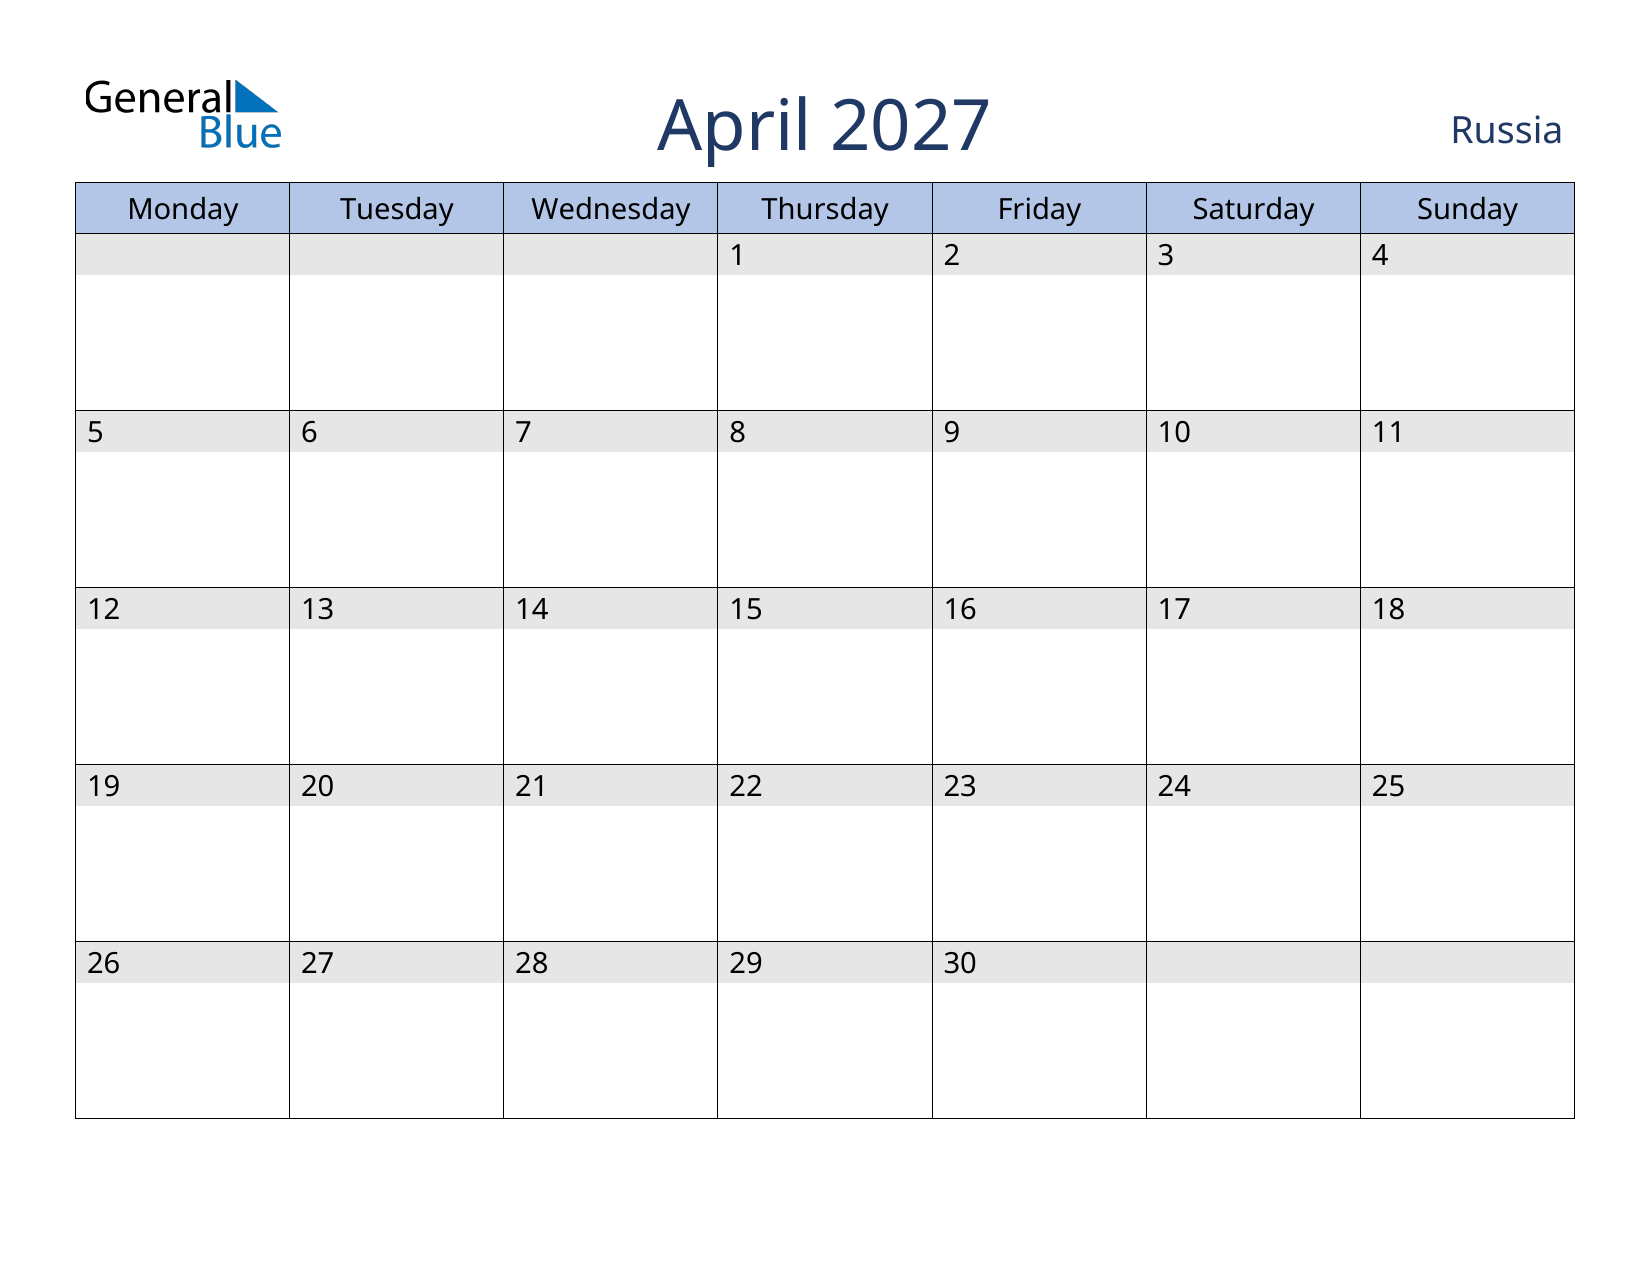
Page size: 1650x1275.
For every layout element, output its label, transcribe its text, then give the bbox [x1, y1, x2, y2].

table_cell [76, 234, 289, 275]
table_cell 6 [290, 411, 503, 452]
table_cell 13 [290, 588, 503, 629]
table_cell 17 [1147, 588, 1360, 629]
table_cell 27 [290, 942, 503, 983]
table_cell [718, 806, 932, 941]
table_header Russia [1146, 75, 1574, 182]
table_cell [1361, 942, 1574, 983]
table_cell [1361, 983, 1574, 1118]
table_cell [1147, 629, 1360, 764]
table_cell [76, 983, 289, 1118]
table_cell 15 [718, 588, 932, 629]
table_header April 2027 [504, 75, 1146, 182]
table_header [76, 75, 503, 182]
table_cell [76, 452, 289, 587]
table_cell Monday [76, 183, 289, 233]
table_cell 5 [76, 411, 289, 452]
table_cell [290, 234, 503, 275]
table_cell [933, 806, 1146, 941]
table_cell [1147, 452, 1360, 587]
table_cell [933, 275, 1146, 410]
table_cell 28 [504, 942, 717, 983]
table_cell [504, 275, 717, 410]
table_cell Sunday [1361, 183, 1574, 233]
table_cell 23 [933, 765, 1146, 806]
table_cell [76, 806, 289, 941]
table_cell 20 [290, 765, 503, 806]
table_cell [1361, 275, 1574, 410]
table_cell 12 [76, 588, 289, 629]
table_cell [290, 452, 503, 587]
table_cell 16 [933, 588, 1146, 629]
table_cell 9 [933, 411, 1146, 452]
table_cell [1147, 983, 1360, 1118]
table_cell 10 [1147, 411, 1360, 452]
table_cell [1147, 942, 1360, 983]
table_cell 25 [1361, 765, 1574, 806]
table_cell 18 [1361, 588, 1574, 629]
table_cell [933, 983, 1146, 1118]
table_cell [504, 806, 717, 941]
table_cell Wednesday [504, 183, 717, 233]
table_cell 7 [504, 411, 717, 452]
table_cell [504, 983, 717, 1118]
table_cell 11 [1361, 411, 1574, 452]
table_cell 30 [933, 942, 1146, 983]
table_cell [76, 629, 289, 764]
picture [86, 80, 281, 148]
table_cell 24 [1147, 765, 1360, 806]
table_cell Thursday [718, 183, 932, 233]
table_cell [504, 452, 717, 587]
table_cell [718, 629, 932, 764]
table_cell [290, 983, 503, 1118]
table_cell [933, 629, 1146, 764]
table_cell 1 [718, 234, 932, 275]
table_cell Saturday [1147, 183, 1360, 233]
table_cell [1361, 806, 1574, 941]
table_cell [504, 234, 717, 275]
table_cell [1147, 275, 1360, 410]
table_cell [1361, 452, 1574, 587]
table_cell 19 [76, 765, 289, 806]
table_cell Tuesday [290, 183, 503, 233]
table_cell [718, 452, 932, 587]
table_cell [290, 629, 503, 764]
table_cell 26 [76, 942, 289, 983]
table_cell 21 [504, 765, 717, 806]
table_cell 22 [718, 765, 932, 806]
table_cell 2 [933, 234, 1146, 275]
table_cell [1147, 806, 1360, 941]
table_cell 8 [718, 411, 932, 452]
table_cell [933, 452, 1146, 587]
table_cell [718, 275, 932, 410]
table_cell [504, 629, 717, 764]
table_cell [290, 275, 503, 410]
table_cell 14 [504, 588, 717, 629]
table_cell [290, 806, 503, 941]
table_cell [1361, 629, 1574, 764]
table_cell 29 [718, 942, 932, 983]
table_cell [718, 983, 932, 1118]
table_cell Friday [933, 183, 1146, 233]
table_cell [76, 275, 289, 410]
table_cell 3 [1147, 234, 1360, 275]
table_cell 4 [1361, 234, 1574, 275]
